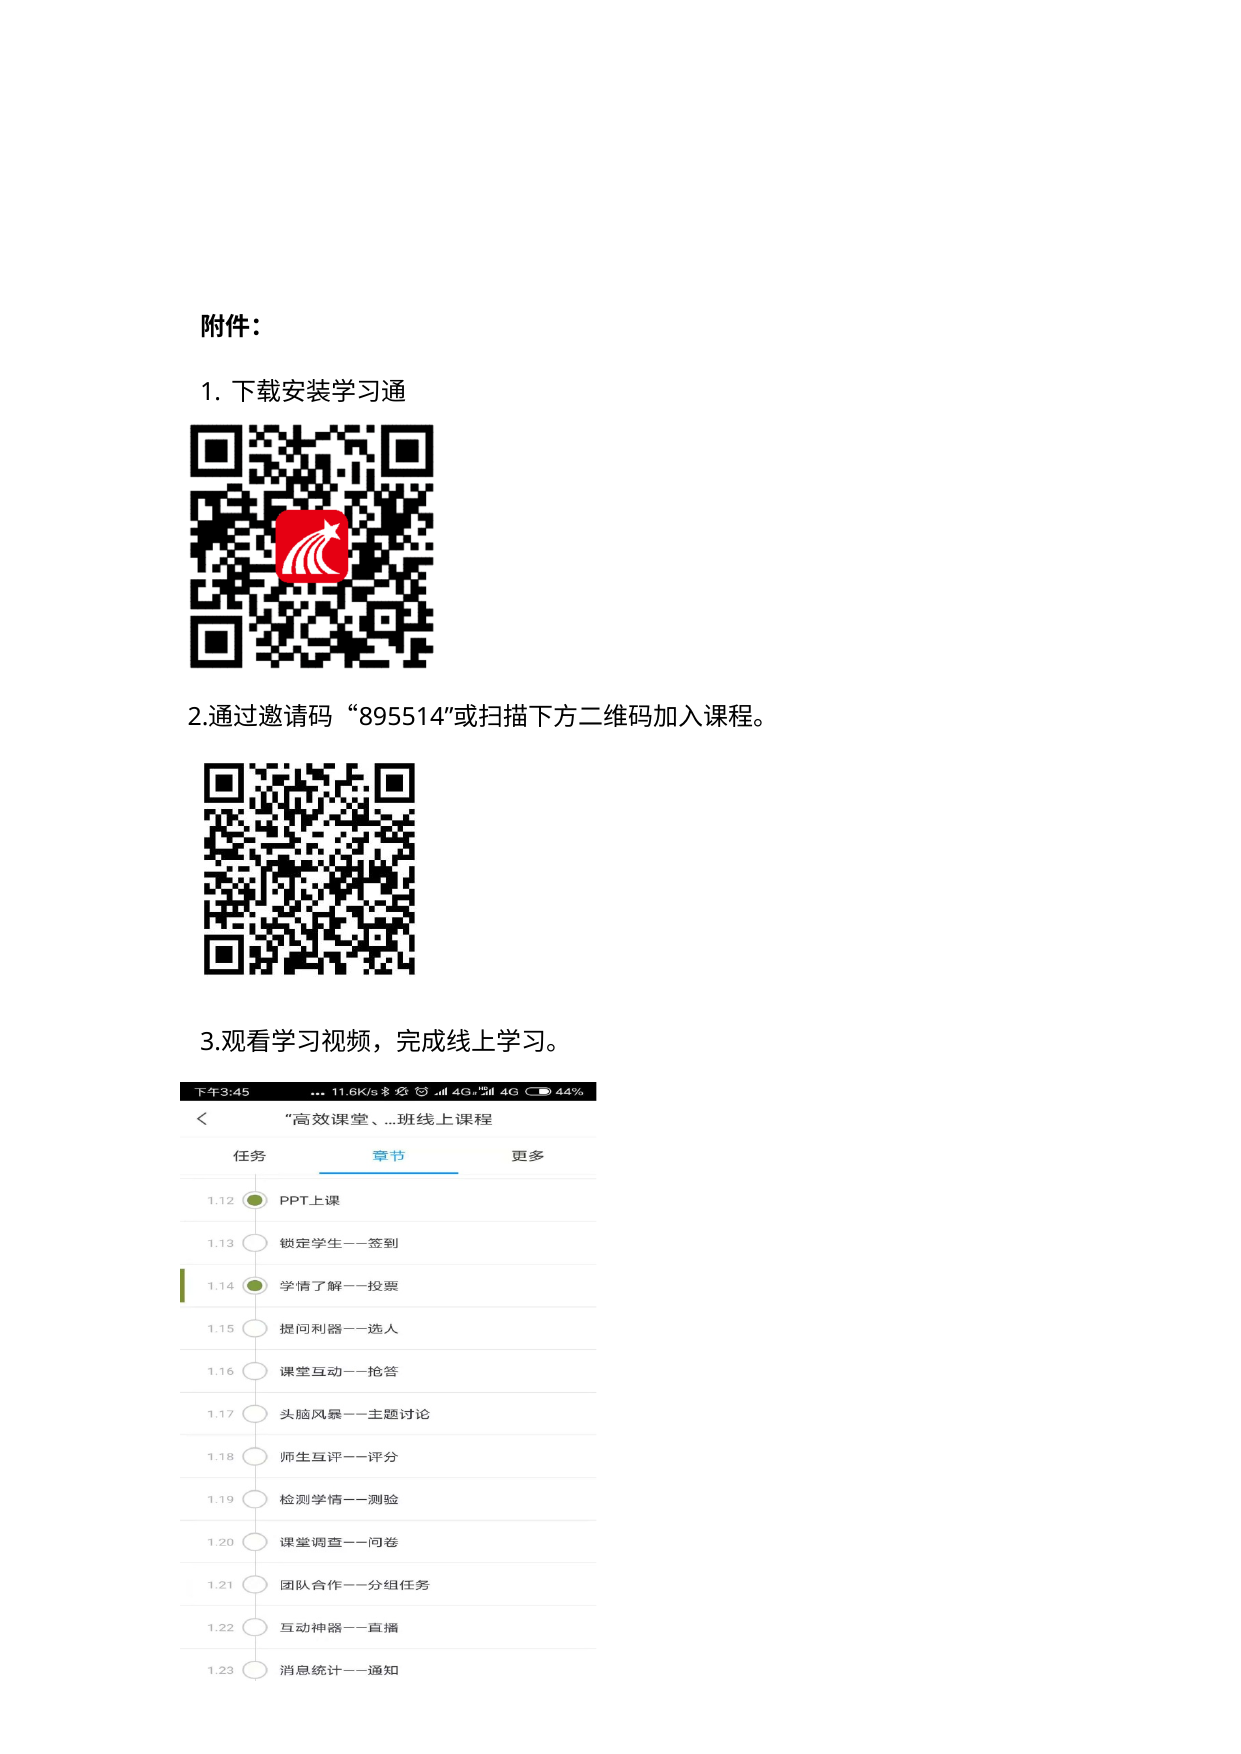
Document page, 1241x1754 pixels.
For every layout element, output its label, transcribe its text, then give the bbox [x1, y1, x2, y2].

text 3.观看学习视频，完成线上学习。 [200, 1007, 1053, 1072]
picture [187, 422, 439, 670]
picture [187, 747, 431, 991]
text 附件： [200, 292, 1053, 357]
text 2.通过邀请码“895514”或扫描下方二维码加入课程。 [187, 682, 1053, 747]
list 下载安装学习通 [200, 357, 1053, 422]
picture [180, 1082, 597, 1681]
